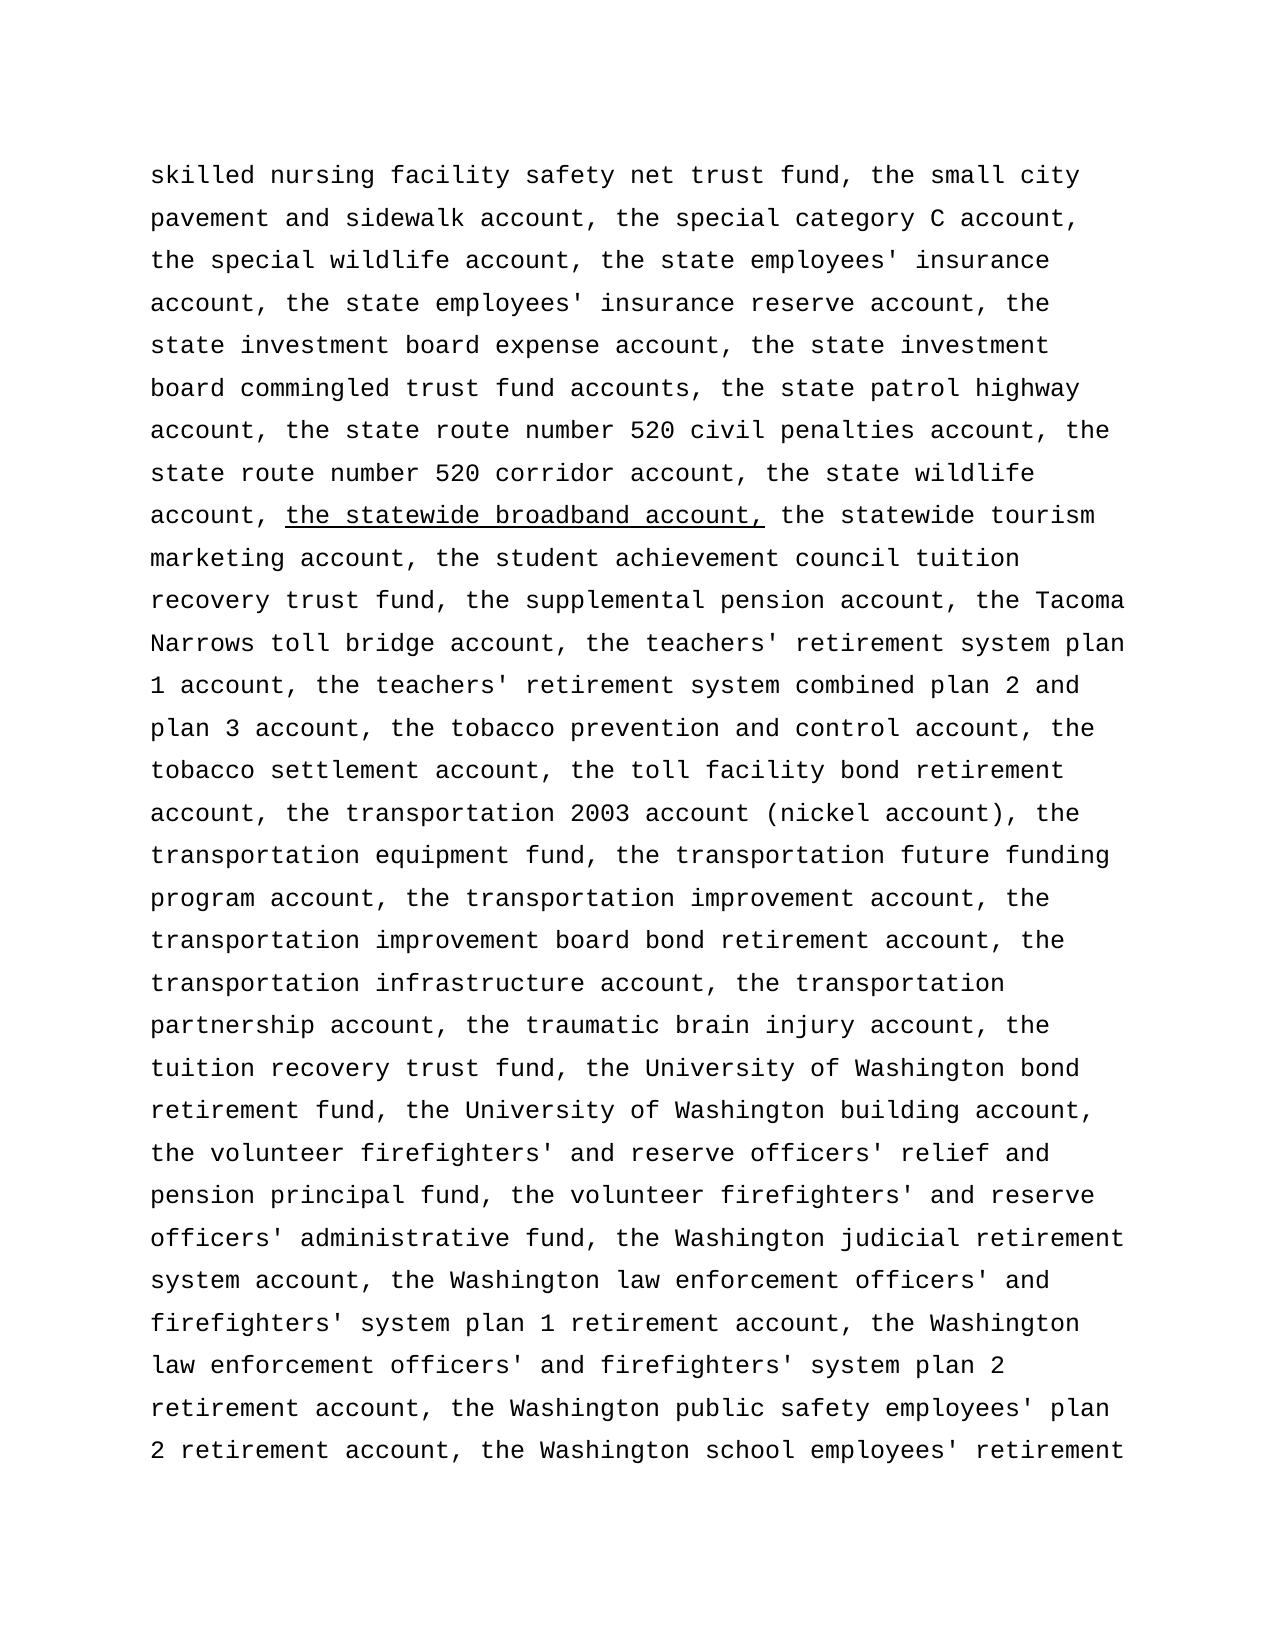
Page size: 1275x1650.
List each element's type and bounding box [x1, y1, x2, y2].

text [150, 150, 1125, 1467]
